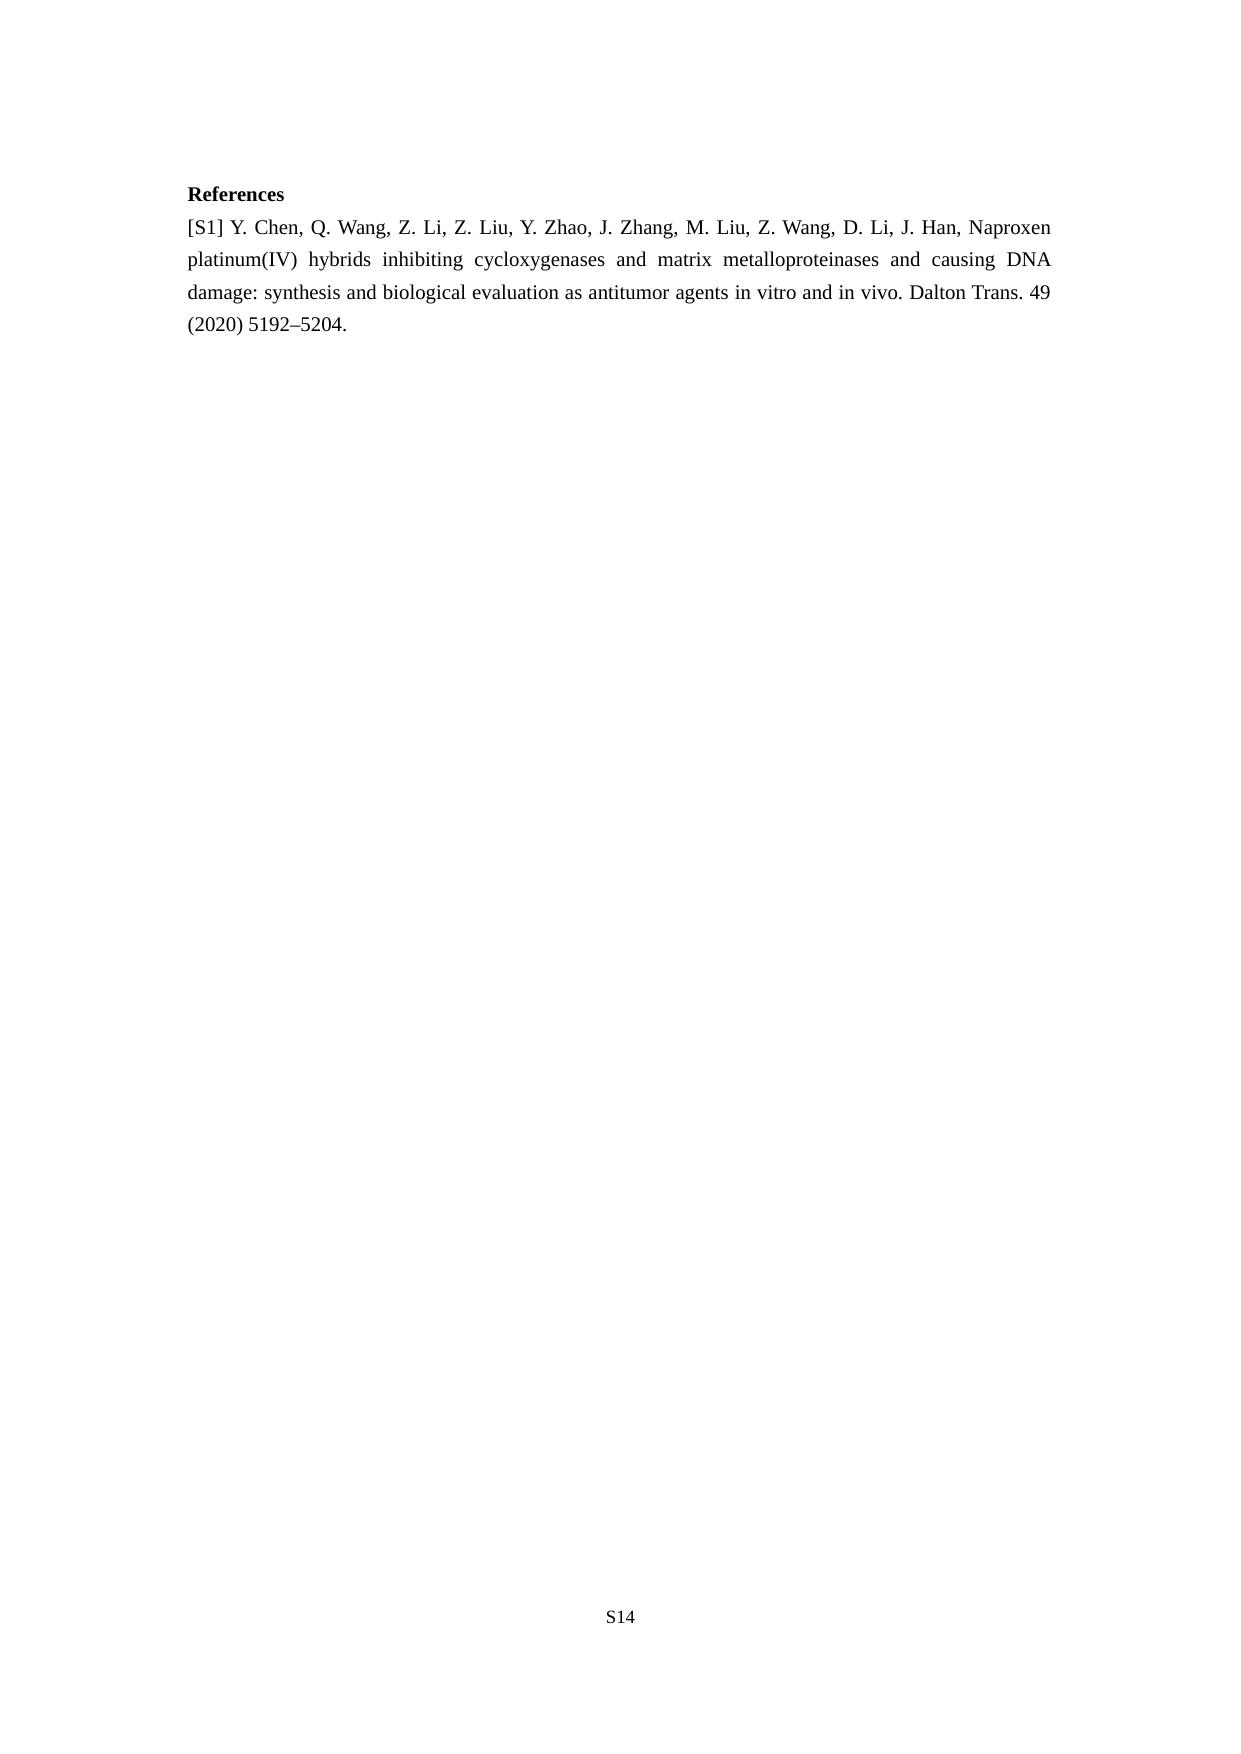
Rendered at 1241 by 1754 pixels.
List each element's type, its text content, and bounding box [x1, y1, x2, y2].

text [S1] Y. Chen, Q. Wang, Z. Li, Z. Liu, Y. Zhao, J. Zhang, M. Liu, Z. Wang, D. Li, J. Han, Naproxen platinum(IV) hybrids inhibiting cycloxygenases and matrix metalloproteinases and causing DNA damage: synthesis and biological evaluation as antitumor agents in vitro and in vivo. Dalton Trans. 49 (2020) 5192–5204. [187, 211, 1053, 341]
text References [187, 178, 1053, 211]
